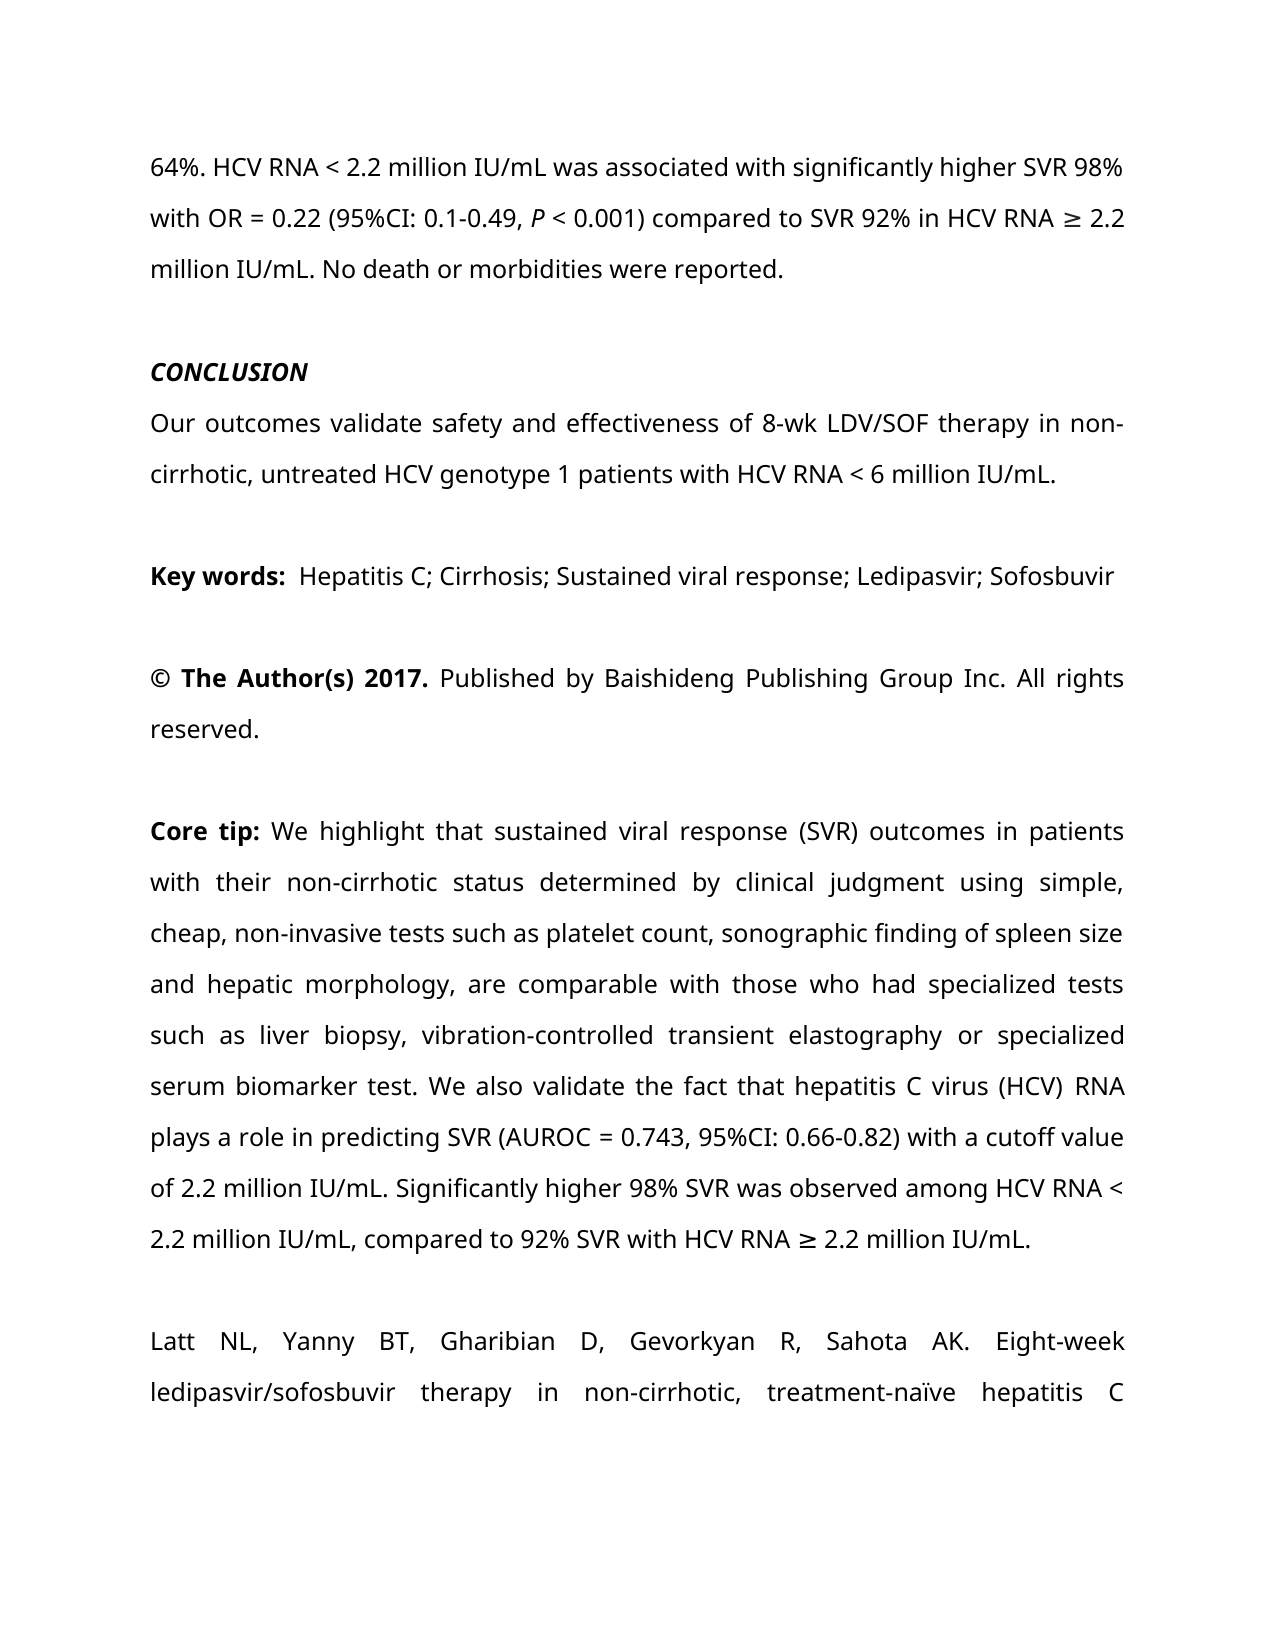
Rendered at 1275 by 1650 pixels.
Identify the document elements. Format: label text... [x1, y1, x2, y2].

text Key words: Hepatitis C; cirrhosis; sustained viral response; ledipasvir; sofosbuvir [150, 558, 1125, 592]
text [150, 150, 1125, 286]
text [150, 1324, 1125, 1409]
text Core tip: We highlight that sustained viral response (SVR) outcomes in patients with their non-cirrhotic status determined by clinical judgment using simple, cheap, non-invasive tests such as platelet count, sonographic finding of spleen size and hepatic morphology, are comparable with those who had specialized tests such as liver biopsy, vibration-controlled transient elastography or specialized serum biomarker test. We also validate the fact that hepatitis C virus (HCV) RNA plays a role in predicting SVR (AUROC = 0.743, 95%CI: 0.66-0.82) with a cutoff value of 2.2 million IU/mL. Significantly higher 98% SVR was observed among HCV RNA < 2.2 million IU/mL, compared to 92% SVR with HCV RNA ≥ 2.2 million IU/mL. [150, 813, 1125, 1256]
text Our outcomes validate safety and effectiveness of 8-wk LDV/SOF therapy in non-cirrhotic, untreated HCV genotype 1 patients with HCV RNA < 6 million IU/mL. [150, 405, 1125, 490]
text CONCLUSION [150, 354, 1125, 388]
text © The Author(s) 2017. Published by Baishideng Publishing Group Inc. All rights reserved. [150, 660, 1125, 746]
